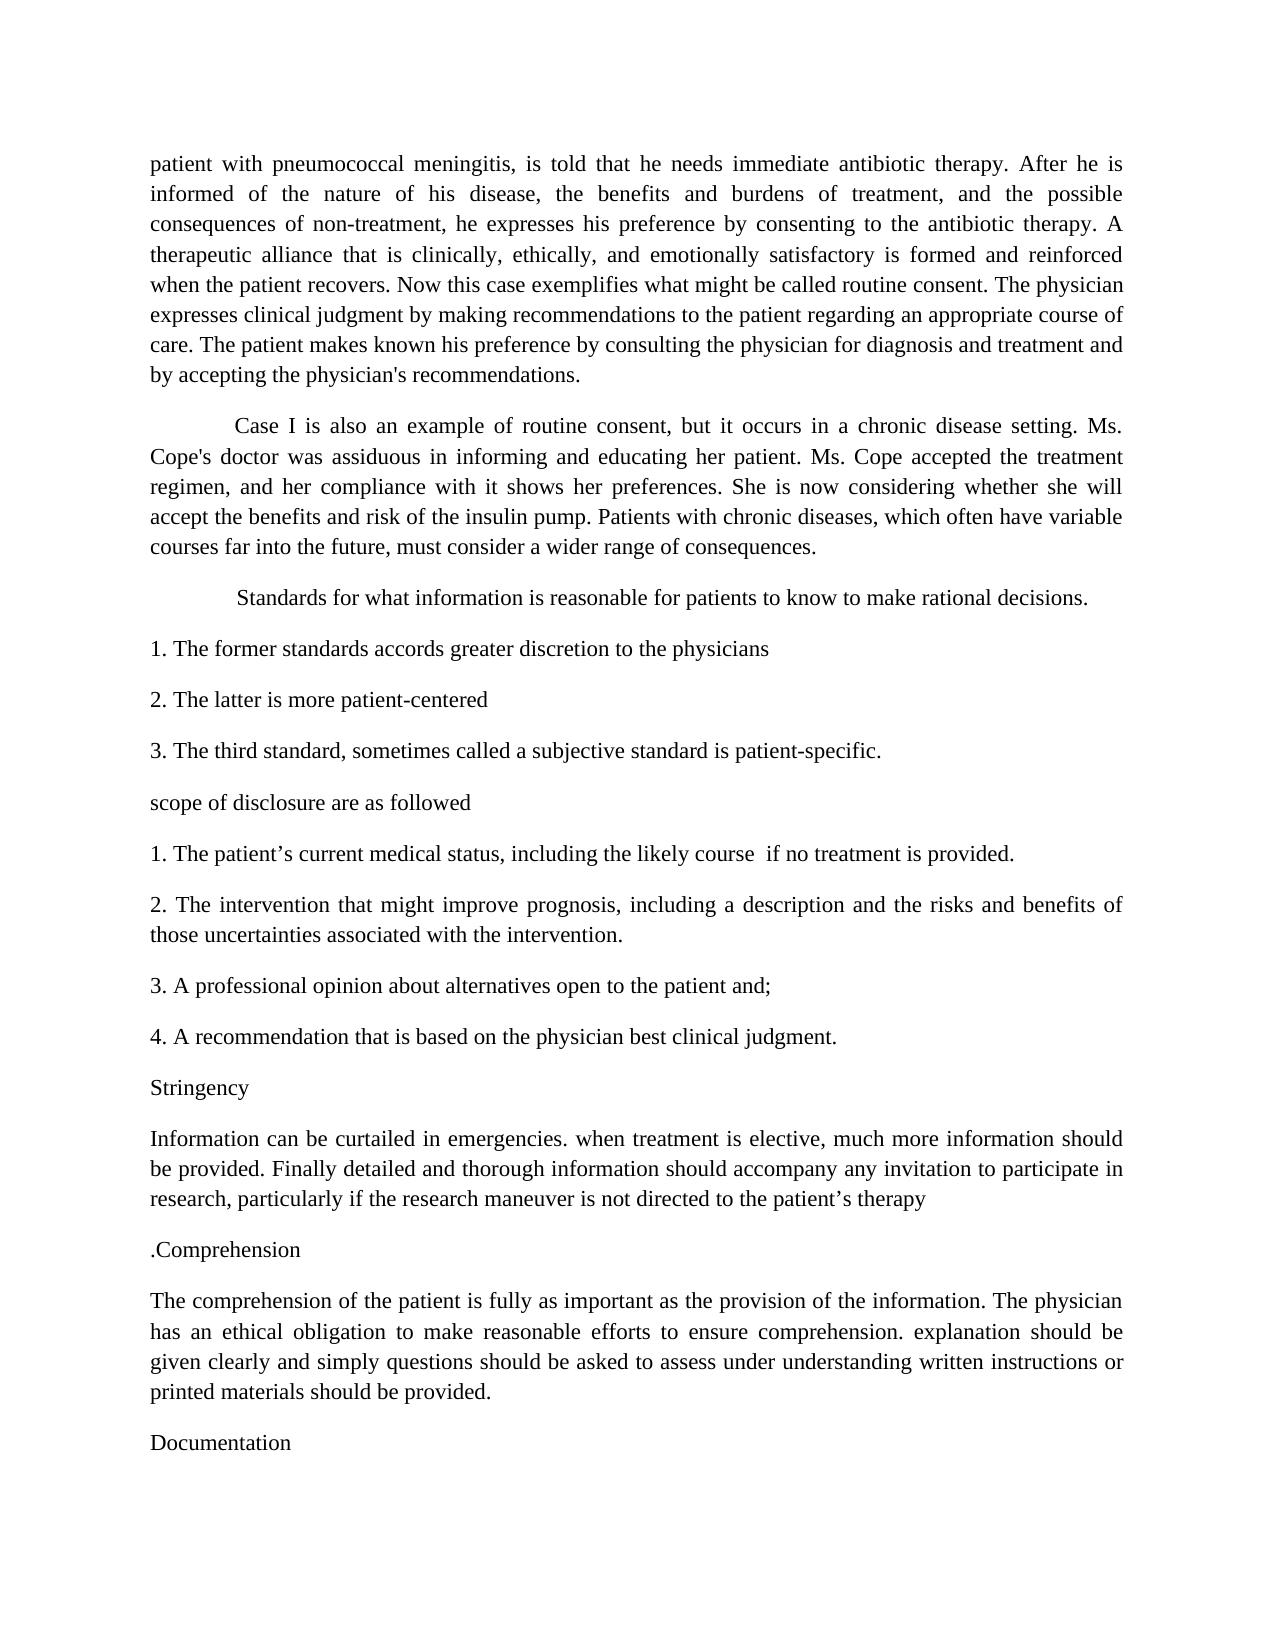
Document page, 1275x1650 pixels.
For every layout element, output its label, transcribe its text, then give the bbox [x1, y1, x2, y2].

text Documentation [150, 1429, 1125, 1456]
text Stringency [150, 1074, 1125, 1100]
text .Comprehension [150, 1236, 1125, 1263]
text scope of disclosure are as followed [150, 788, 1125, 815]
text Standards for what information is reasonable for patients to know to make rational decisions. [150, 584, 1125, 611]
text 1. The former standards accords greater discretion to the physicians [150, 635, 1125, 662]
text 4. A recommendation that is based on the physician best clinical judgment. [150, 1023, 1125, 1049]
text 3. The third standard, sometimes called a subjective standard is patient-specific. [150, 737, 1125, 764]
text Case I is also an example of routine consent, but it occurs in a chronic disease setting. Ms. Cope's doctor was assiduous in informing and educating her patient. Ms. Cope accepted the treatment regimen, and her compliance with it shows her preferences. She is now considering whether she will accept the benefits and risk of the insulin pump. Patients with chronic diseases, which often have variable courses far into the future, must consider a wider range of consequences. [150, 412, 1125, 560]
text 3. A professional opinion about alternatives open to the patient and; [150, 972, 1125, 998]
text The comprehension of the patient is fully as important as the provision of the information. The physician has an ethical obligation to make reasonable efforts to ensure comprehension. explanation should be given clearly and simply questions should be asked to assess under understanding written instructions or printed materials should be provided. [150, 1287, 1125, 1404]
text 1. The patient’s current medical status, including the likely course if no treatment is provided. [150, 839, 1125, 866]
text 2. The latter is more patient-centered [150, 686, 1125, 713]
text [150, 150, 1125, 388]
text 2. The intervention that might improve prognosis, including a description and the risks and benefits of those uncertainties associated with the intervention. [150, 891, 1125, 947]
text Information can be curtailed in emergencies. when treatment is elective, much more information should be provided. Finally detailed and thorough information should accompany any invitation to participate in research, particularly if the research maneuver is not directed to the patient’s therapy [150, 1125, 1125, 1212]
